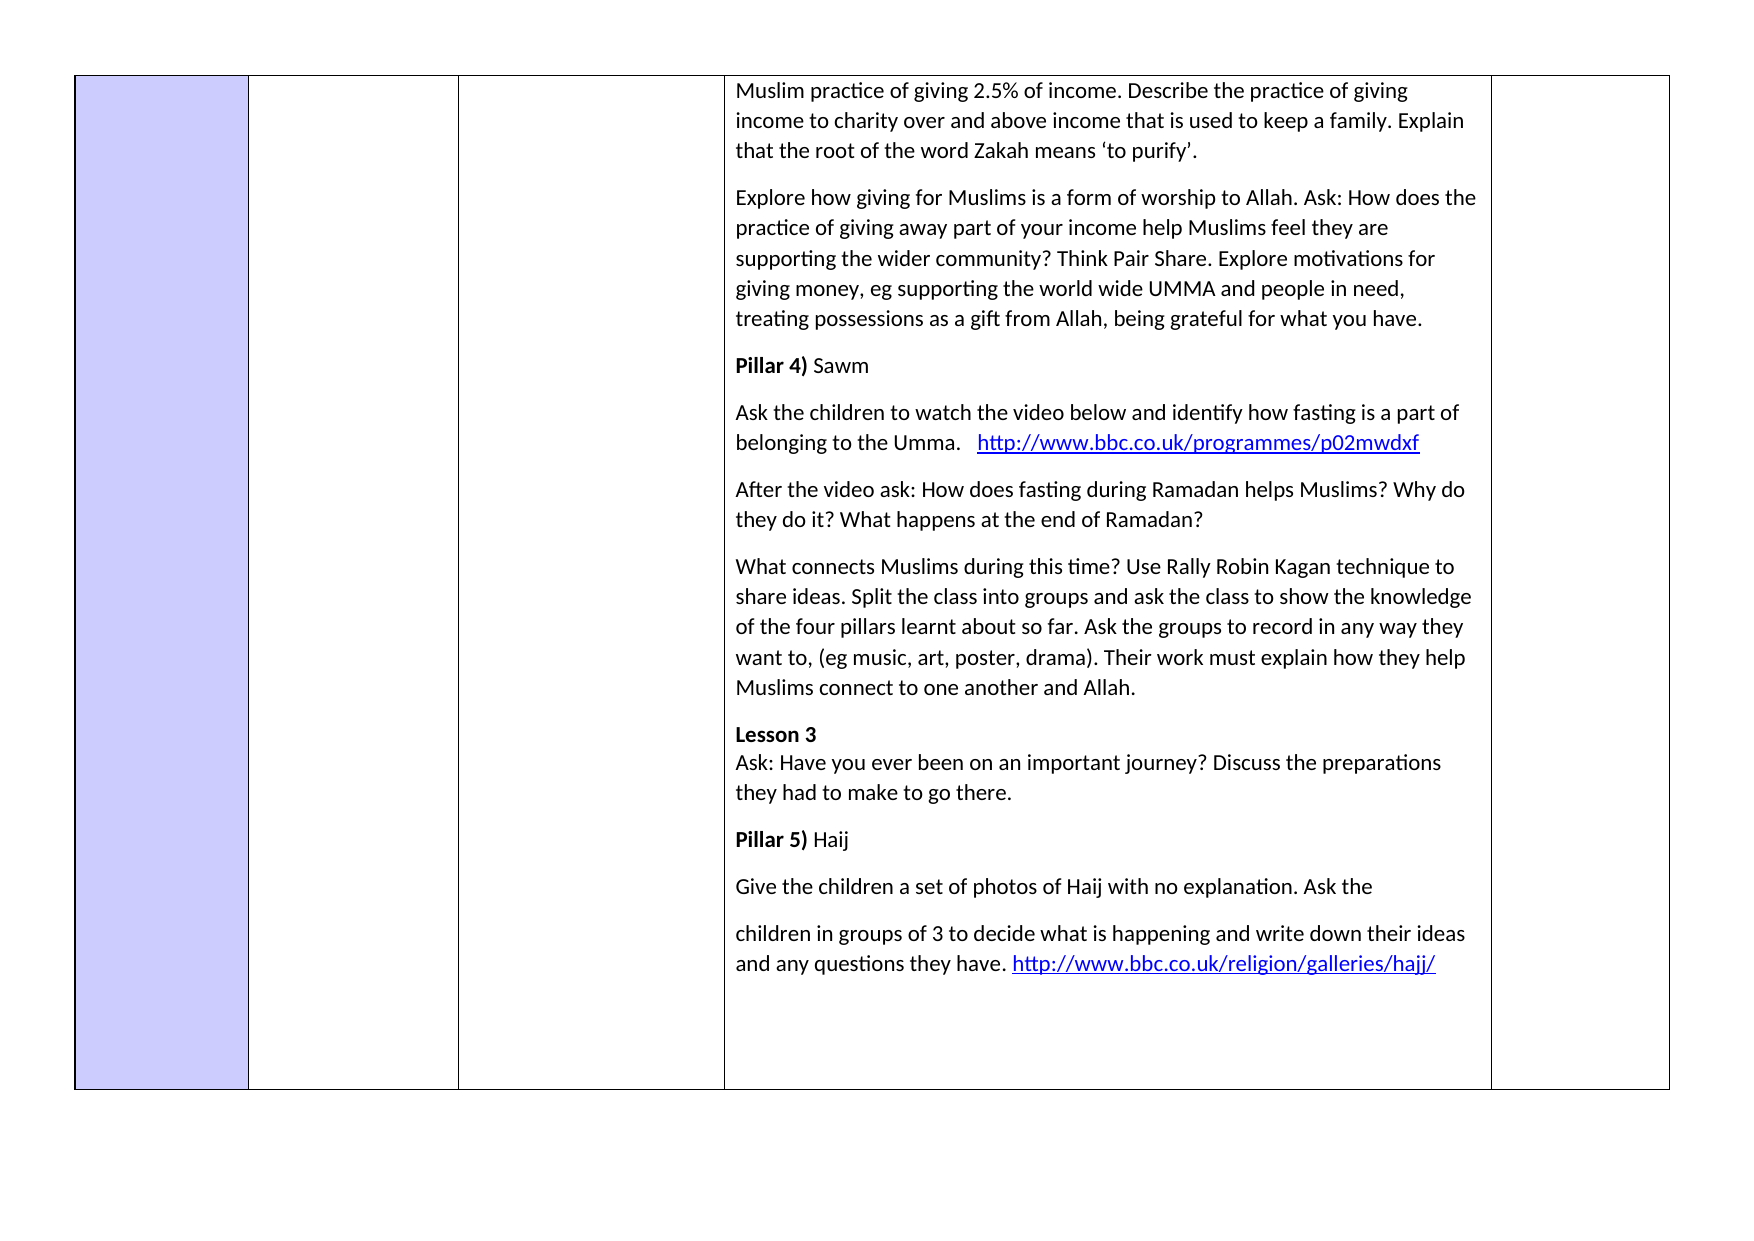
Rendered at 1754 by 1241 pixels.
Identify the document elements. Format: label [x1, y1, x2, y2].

table_cell [249, 76, 458, 1089]
table_cell [1492, 76, 1669, 1089]
table_cell [459, 76, 724, 1089]
table_cell [76, 76, 248, 1089]
table_cell [725, 76, 1491, 1089]
